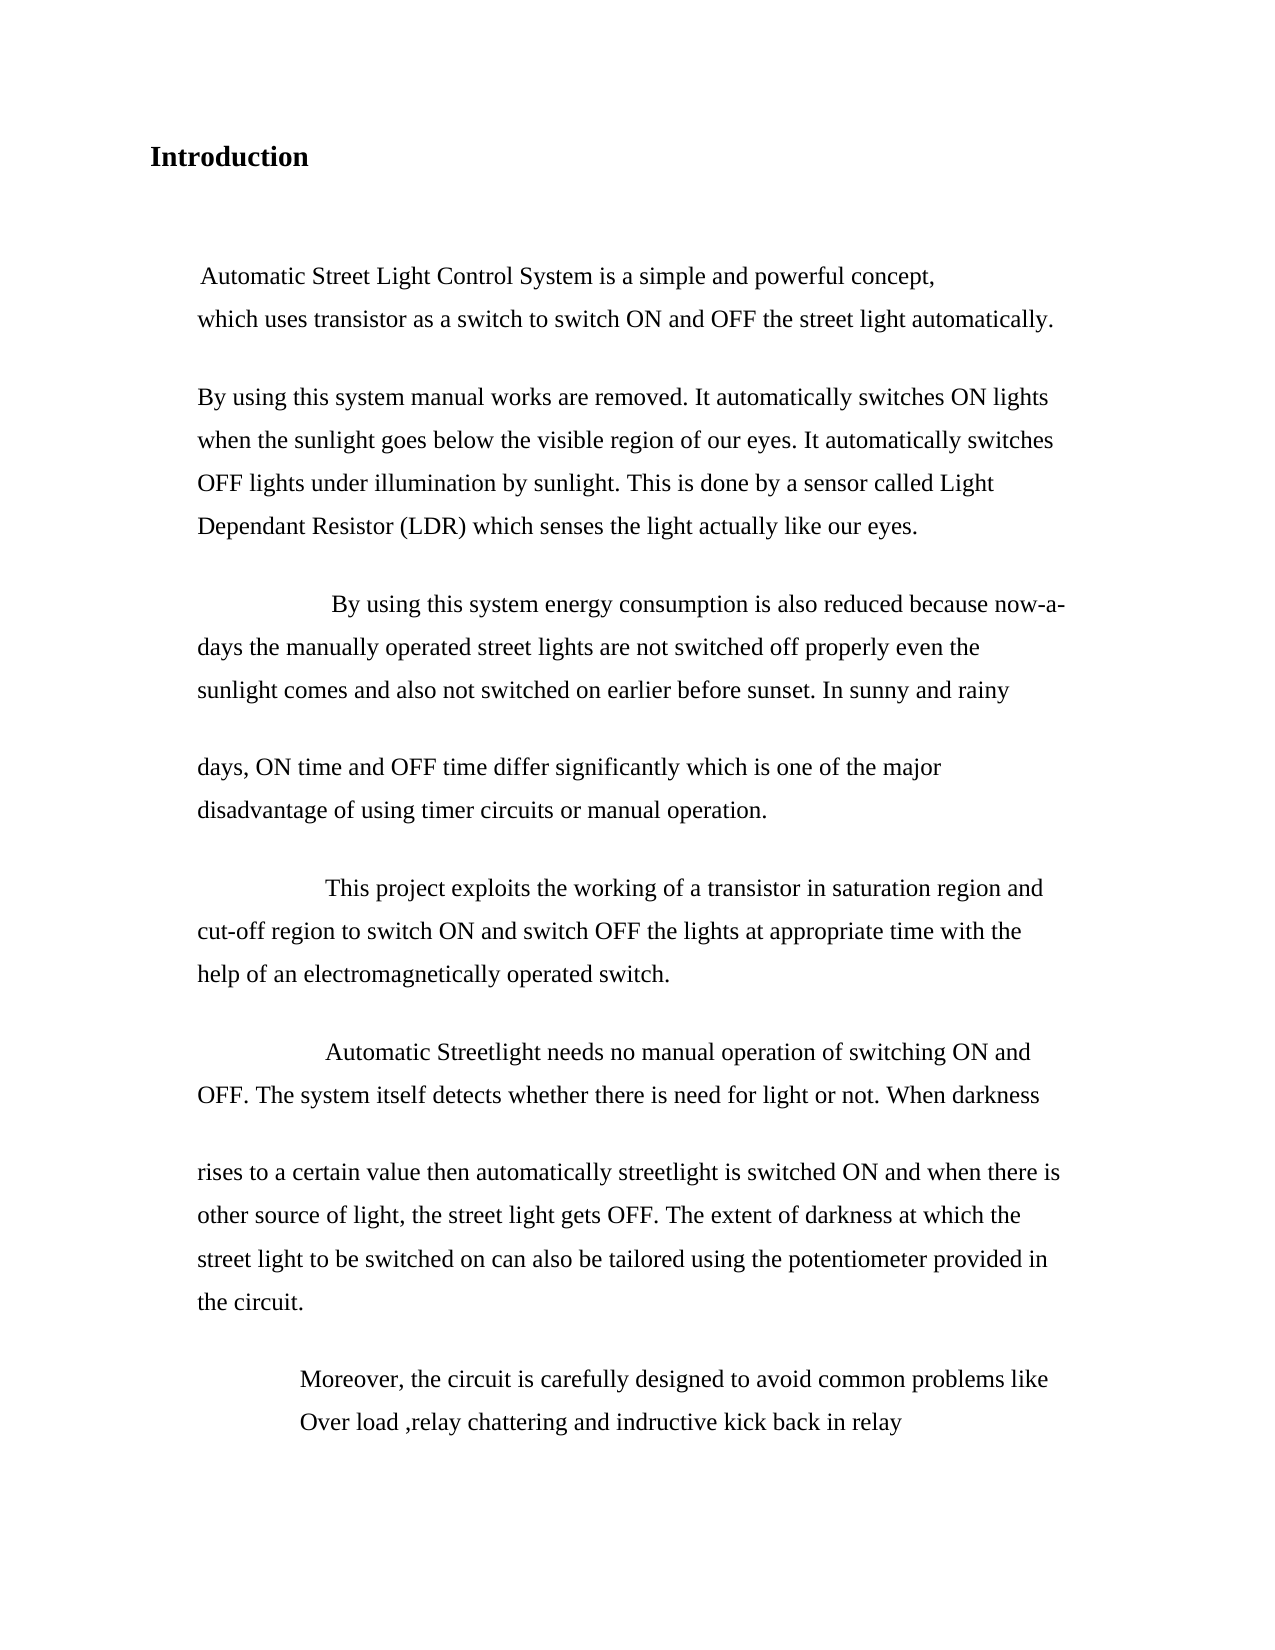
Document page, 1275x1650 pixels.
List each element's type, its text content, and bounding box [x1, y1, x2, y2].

text when the sunlight goes below the visible region of our eyes. It automatically switches [197, 425, 1275, 454]
text OFF lights under illumination by sunlight. This is done by a sensor called Light [197, 468, 1275, 497]
text Automatic Streetlight needs no manual operation of switching ON and [325, 1037, 1275, 1066]
text rises to a certain value then automatically streetlight is switched ON and when there is [197, 1157, 1275, 1186]
text OFF. The system itself detects whether there is need for light or not. When darkness [197, 1080, 1275, 1109]
text Moreover, the circuit is carefully designed to avoid common problems like [299, 1364, 1275, 1393]
text Automatic Street Light Control System is a simple and powerful concept, [0, 261, 1275, 290]
text sunlight comes and also not switched on earlier before sunset. In sunny and rainy [197, 675, 1275, 704]
text By using this system manual works are removed. It automatically switches ON lights [197, 382, 1275, 411]
text days, ON time and OFF time differ significantly which is one of the major [197, 752, 1275, 781]
text Introduction [75, 118, 1275, 178]
text This project exploits the working of a transistor in saturation region and [325, 873, 1275, 902]
text other source of light, the street light gets OFF. The extent of darkness at which the [197, 1201, 1275, 1229]
text disadvantage of using timer circuits or manual operation. [197, 796, 1275, 824]
text cut-off region to switch ON and switch OFF the lights at appropriate time with the [197, 916, 1275, 945]
text the circuit. [197, 1287, 1275, 1316]
text By using this system energy consumption is also reduced because now-a- [331, 589, 1275, 617]
text help of an electromagnetically operated switch. [197, 959, 1275, 988]
text street light to be switched on can also be tailored using the potentiometer provided in [197, 1244, 1275, 1272]
text Over load ,relay chattering and indructive kick back in relay [299, 1407, 1275, 1436]
text which uses transistor as a switch to switch ON and OFF the street light automatically. [197, 304, 1275, 333]
text Dependant Resistor (LDR) which senses the light actually like our eyes. [197, 511, 1275, 540]
text days the manually operated street lights are not switched off properly even the [197, 632, 1275, 661]
